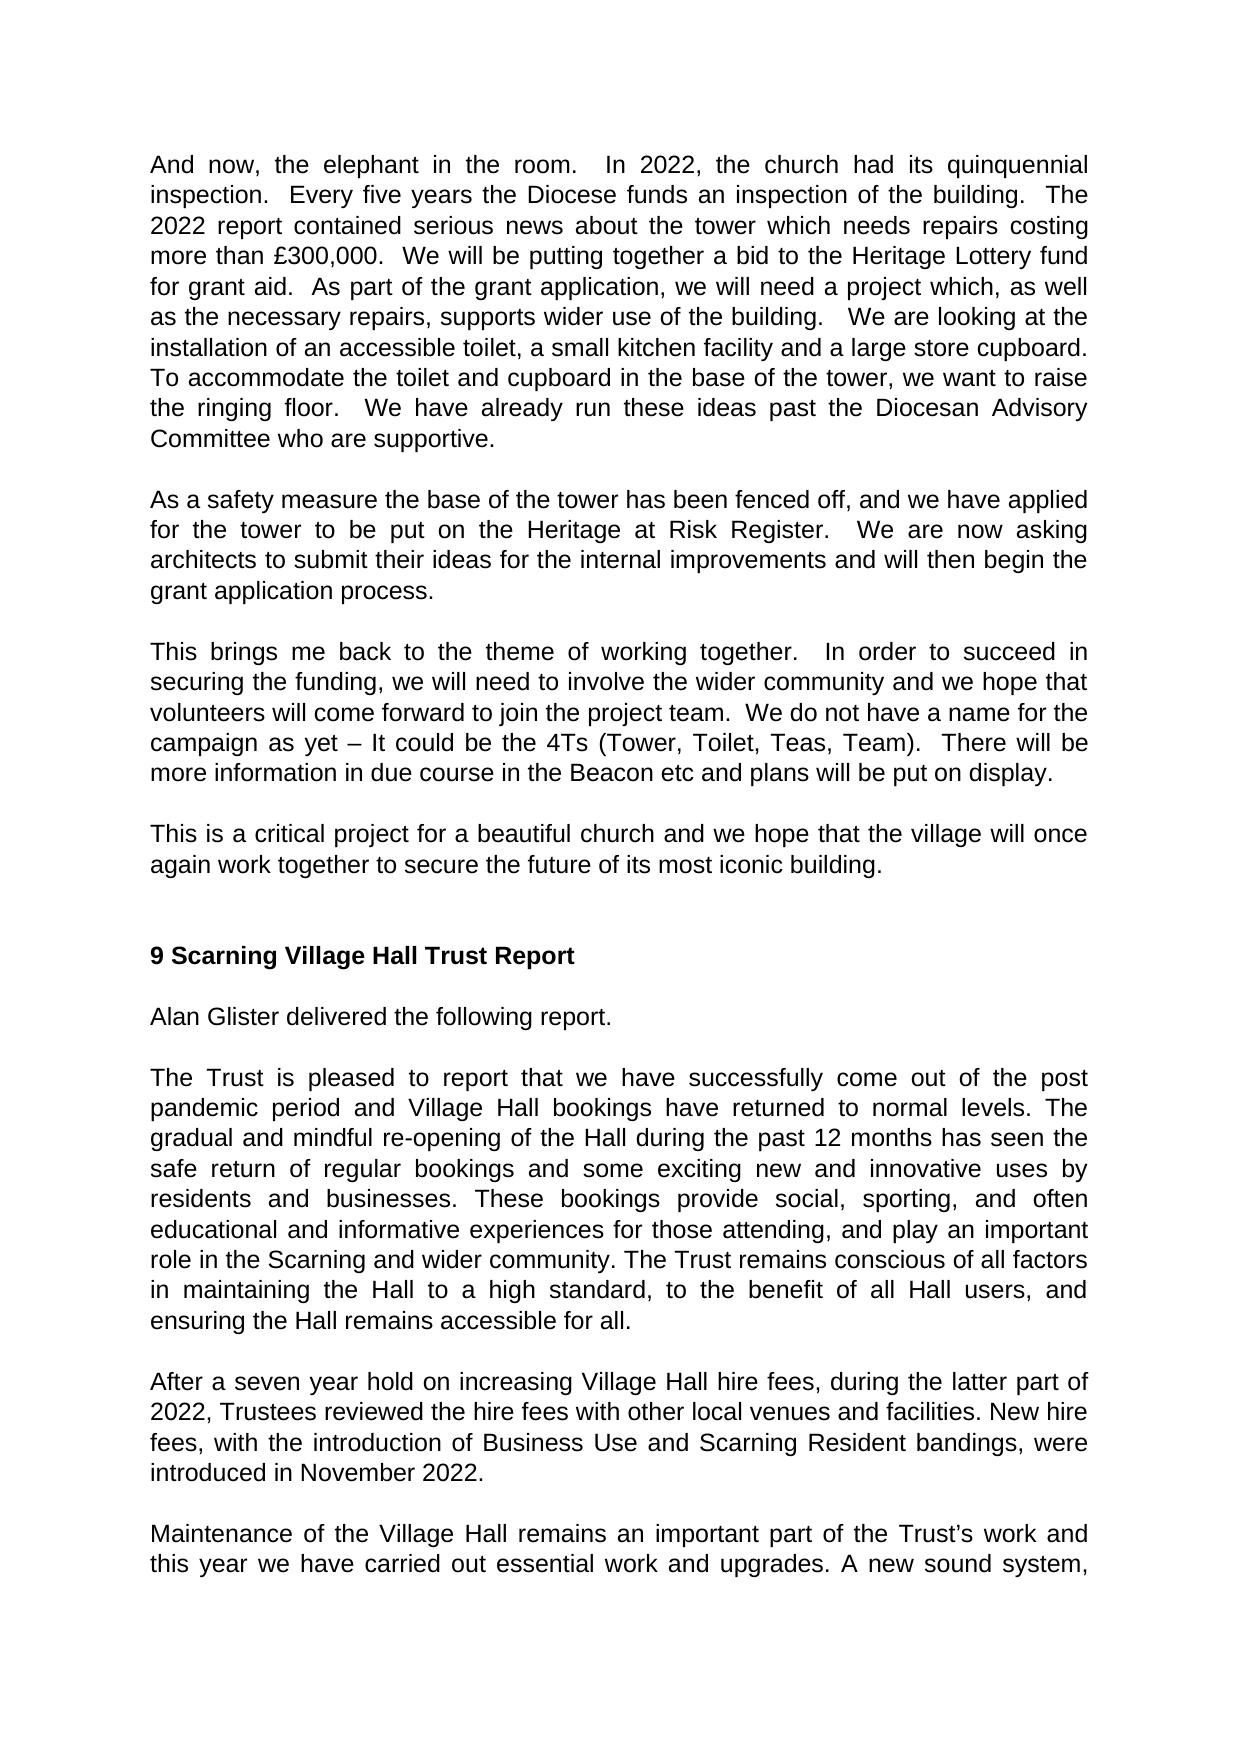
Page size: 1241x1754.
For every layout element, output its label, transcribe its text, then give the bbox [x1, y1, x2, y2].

text The Trust is pleased to report that we have successfully come out of the post pandemic period and Village Hall bookings have returned to normal levels. The gradual and mindful re-opening of the Hall during the past 12 months has seen the safe return of regular bookings and some exciting new and innovative uses by residents and businesses. These bookings provide social, sporting, and often educational and informative experiences for those attending, and play an important role in the Scarning and wider community. The Trust remains conscious of all factors in maintaining the Hall to a high standard, to the benefit of all Hall users, and ensuring the Hall remains accessible for all. [150, 1062, 1090, 1334]
text 9 Scarning Village Hall Trust Report [150, 941, 1090, 969]
text Alan Glister delivered the following report. [150, 1002, 1090, 1030]
text After a seven year hold on increasing Village Hall hire fees, during the latter part of 2022, Trustees reviewed the hire fees with other local venues and facilities. New hire fees, with the introduction of Business Use and Scarning Resident bandings, were introduced in November 2022. [150, 1367, 1090, 1487]
text This brings me back to the theme of working together. In order to succeed in securing the funding, we will need to involve the wider community and we hope that volunteers will come forward to join the project team. We do not have a name for the campaign as yet – It could be the 4Ts (Tower, Toilet, Teas, Team). There will be more information in due course in the Beacon etc and plans will be put on display. [150, 637, 1090, 787]
text This is a critical project for a beautiful church and we hope that the village will once again work together to secure the future of its most iconic building. [150, 819, 1090, 878]
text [150, 1519, 1090, 1578]
text And now, the elephant in the room. In 2022, the church had its quinquennial inspection. Every five years the Diocese funds an inspection of the building. The 2022 report contained serious news about the tower which needs repairs costing more than £300,000. We will be putting together a bid to the Heritage Lottery fund for grant aid. As part of the grant application, we will need a project which, as well as the necessary repairs, supports wider use of the building. We are looking at the installation of an accessible toilet, a small kitchen facility and a large store cupboard. To accommodate the toilet and cupboard in the base of the tower, we want to raise the ringing floor. We have already run these ideas past the Diocesan Advisory Committee who are supportive. [150, 150, 1090, 452]
text As a safety measure the base of the tower has been fenced off, and we have applied for the tower to be put on the Heritage at Risk Register. We are now asking architects to submit their ideas for the internal improvements and will then begin the grant application process. [150, 484, 1090, 604]
